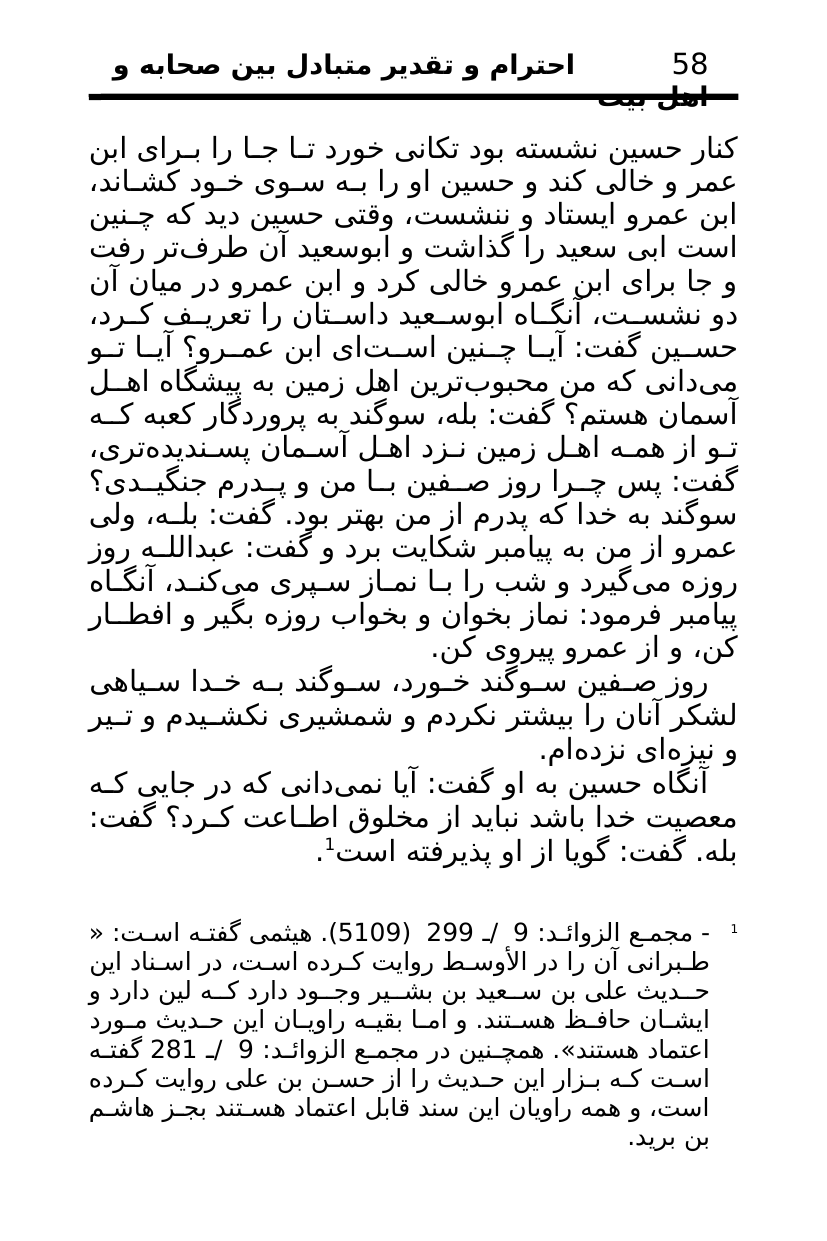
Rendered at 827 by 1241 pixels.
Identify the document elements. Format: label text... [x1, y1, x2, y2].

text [89, 132, 738, 665]
text روز صفین سوگند خورد، سوگند به خدا سیاهی لشکر آنان را بیشتر نکردم و شمشیری نکشیدم و تیر و نیزه‌ای نزده‌ام. [89, 665, 738, 767]
text آنگاه حسین به او گفت: آیا نمی‌دانی که در جایی که معصیت خدا باشد نباید از مخلوق اطاعت کرد؟ گفت: بله. گفت: گویا از او پذیرفته است. [89, 767, 738, 868]
